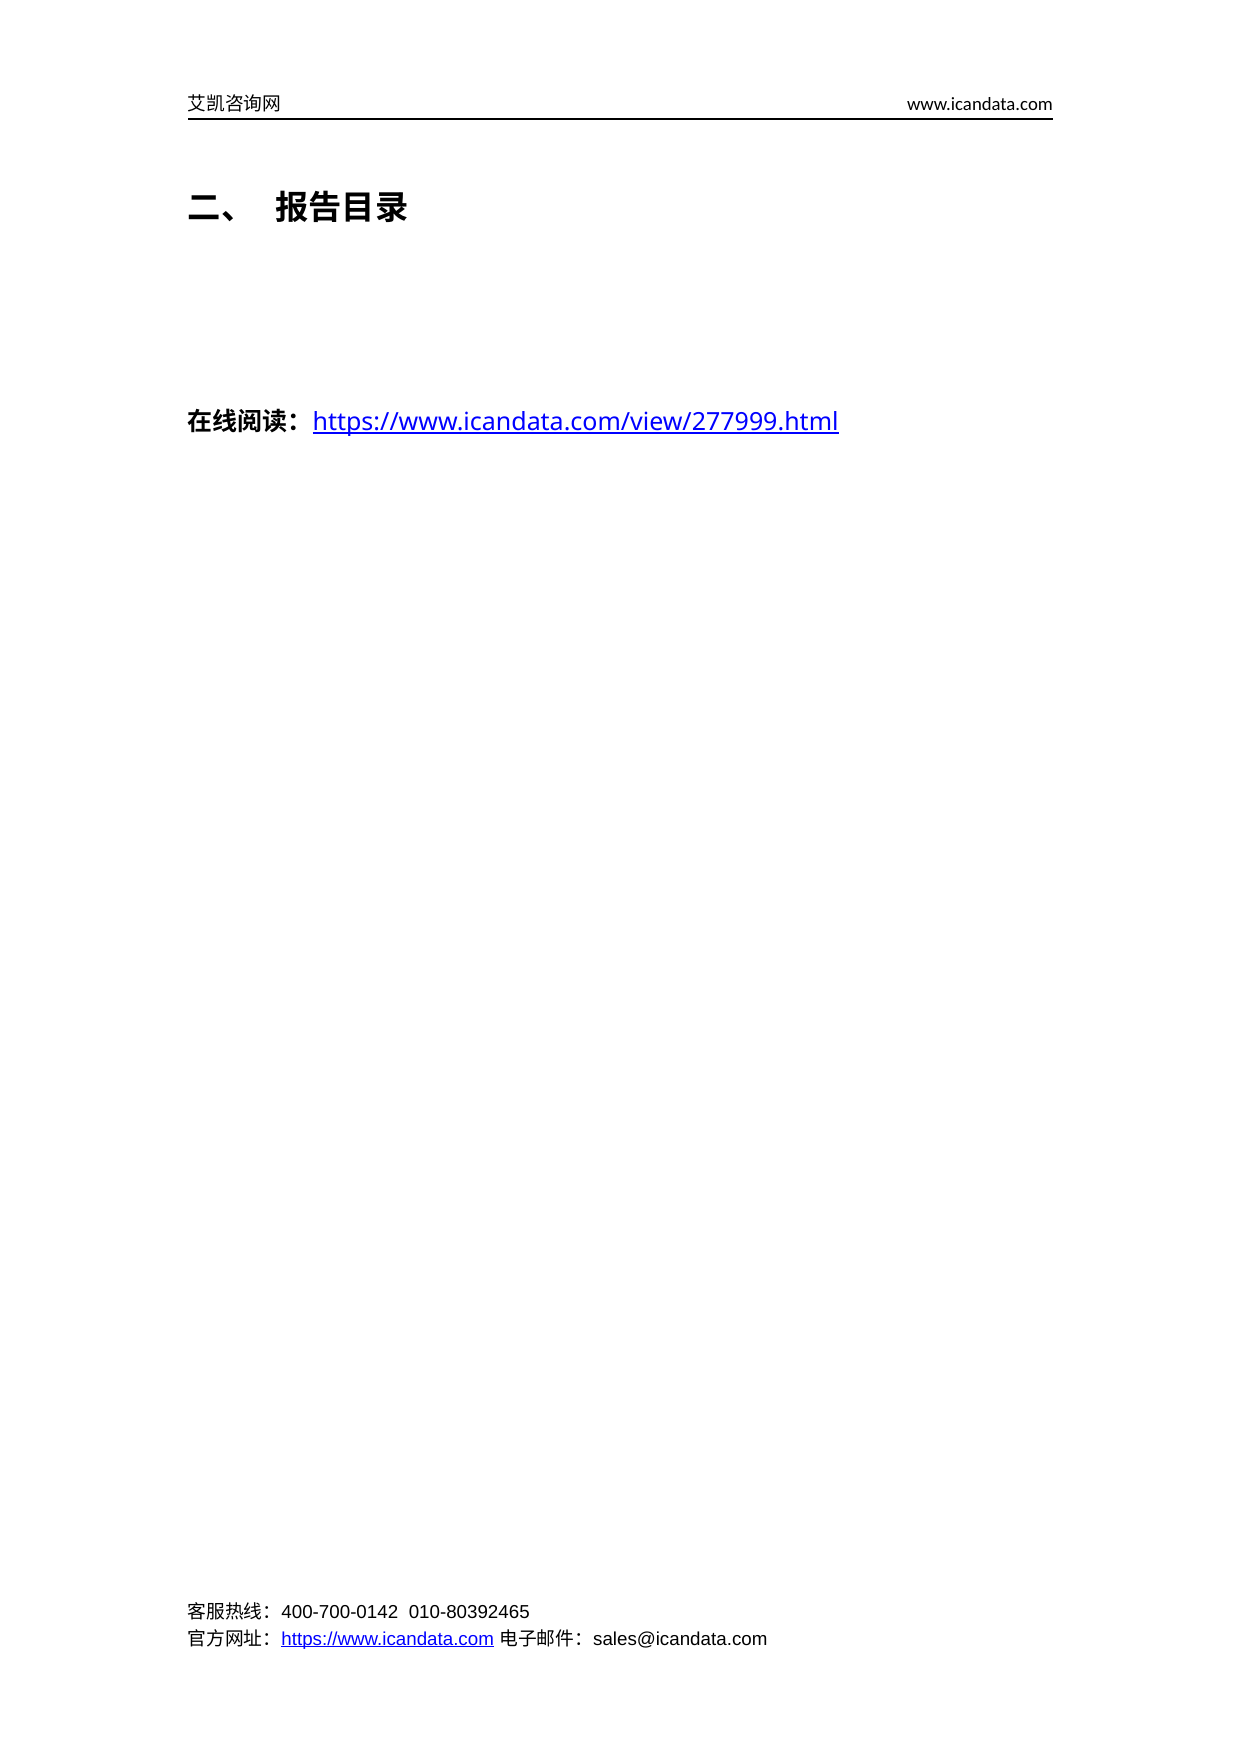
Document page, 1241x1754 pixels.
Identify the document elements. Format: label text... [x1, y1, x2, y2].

subtitle 报告目录 [187, 172, 1053, 237]
text 在线阅读：https://www.icandata.com/view/277999.html [187, 387, 1053, 452]
